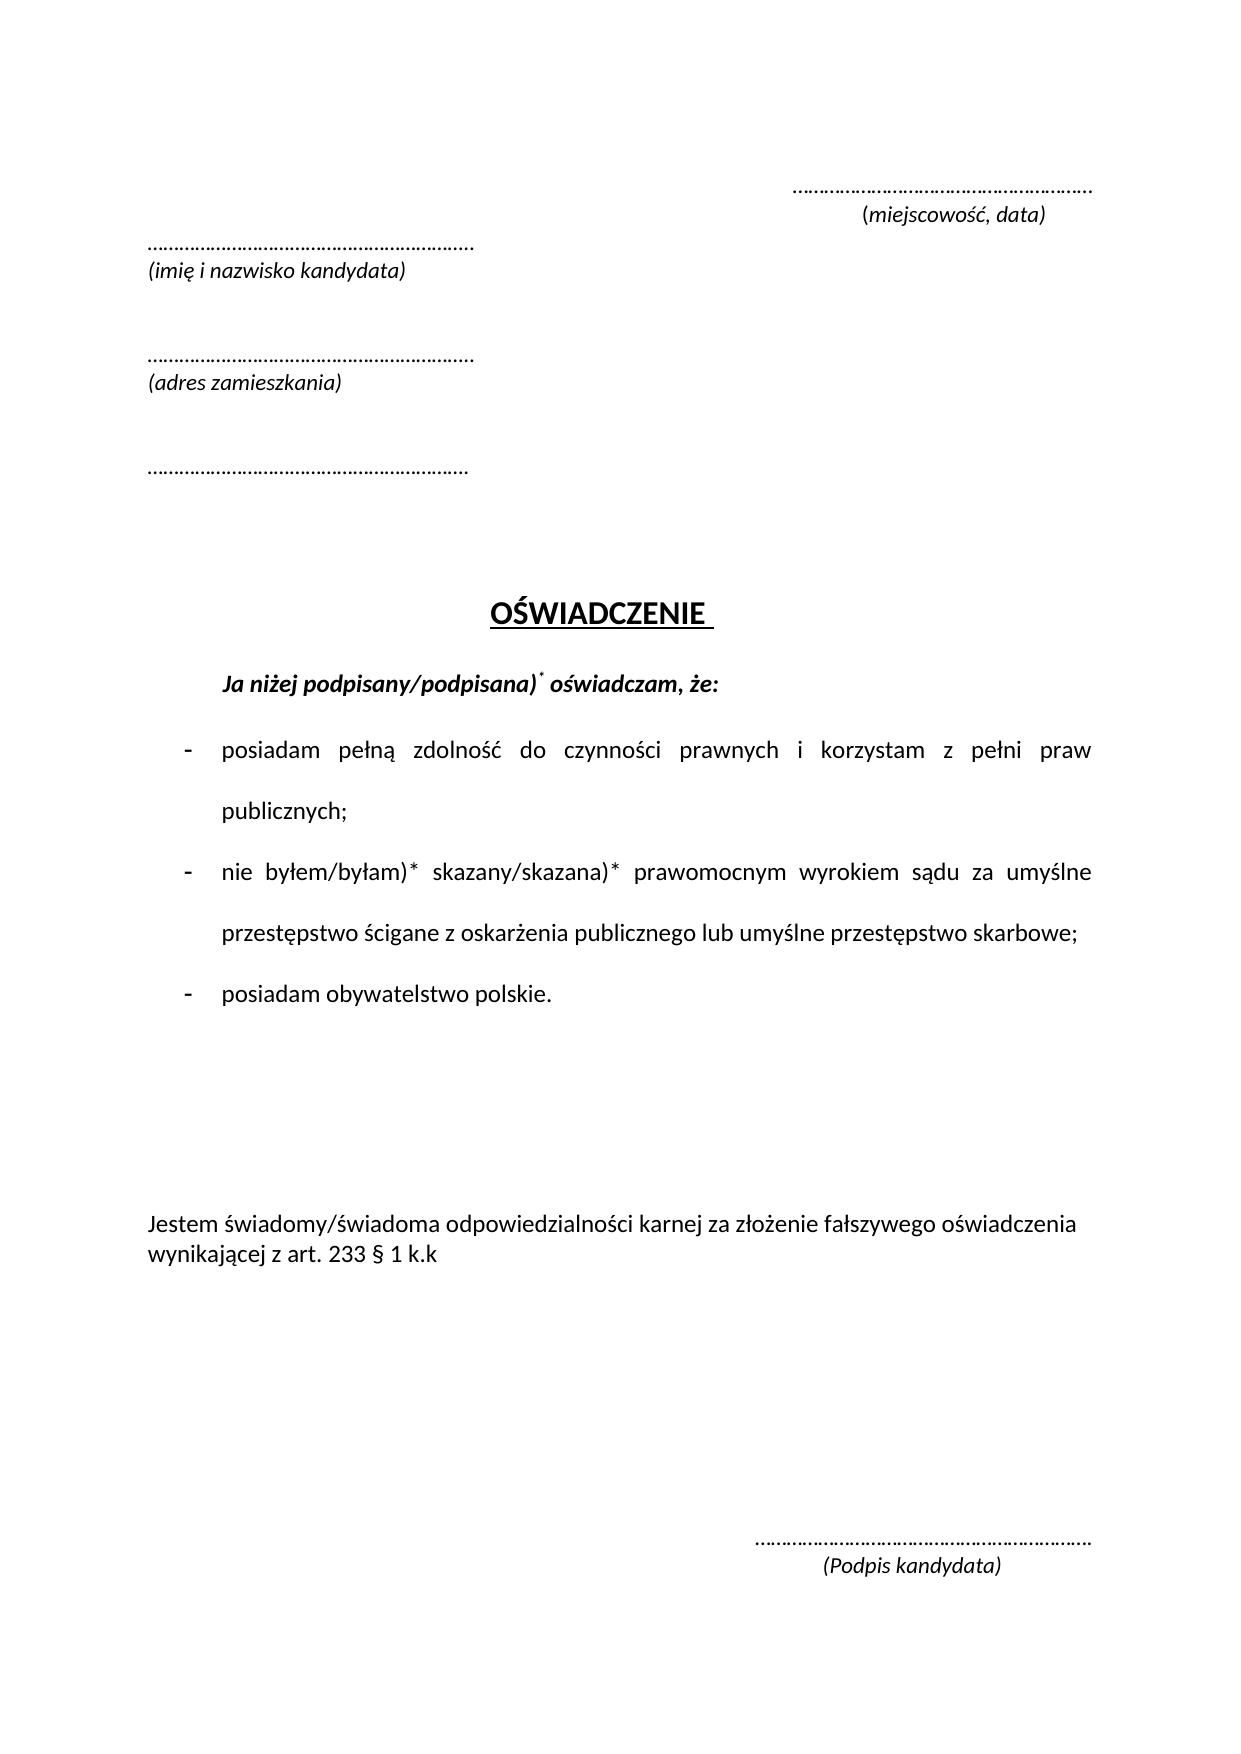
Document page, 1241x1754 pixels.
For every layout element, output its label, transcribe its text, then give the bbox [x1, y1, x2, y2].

text Ja niżej podpisany/podpisana)* oświadczam, że: [223, 668, 1048, 699]
text (adres zamieszkania) [148, 368, 1048, 396]
text …………………………………………………….. [148, 228, 1048, 256]
text (imię i nazwisko kandydata) [148, 256, 1048, 284]
list posiadam obywatelstwo polskie. [184, 979, 1093, 1009]
text Jestem świadomy/świadoma odpowiedzialności karnej za złożenie fałszywego oświadczenia wynikającej z art. 233 § 1 k.k [148, 1208, 1093, 1269]
text (miejscowość, data) [223, 200, 1048, 228]
list posiadam pełną zdolność do czynności prawnych i korzystam z pełni praw publicznych; [184, 734, 1093, 826]
text …………………………………………………….. [148, 340, 1048, 368]
text ………………………………………………………. [148, 1523, 1093, 1552]
text ………………………………………………… [223, 172, 1093, 200]
text OŚWIADCZENIE [148, 592, 1048, 633]
list nie byłem/byłam)* skazany/skazana)* prawomocnym wyrokiem sądu za umyślne przestępstwo ścigane z oskarżenia publicznego lub umyślne przestępstwo skarbowe; [184, 857, 1093, 948]
text ……………………………………………………. [148, 452, 1048, 480]
text (Podpis kandydata) [221, 1552, 1004, 1579]
